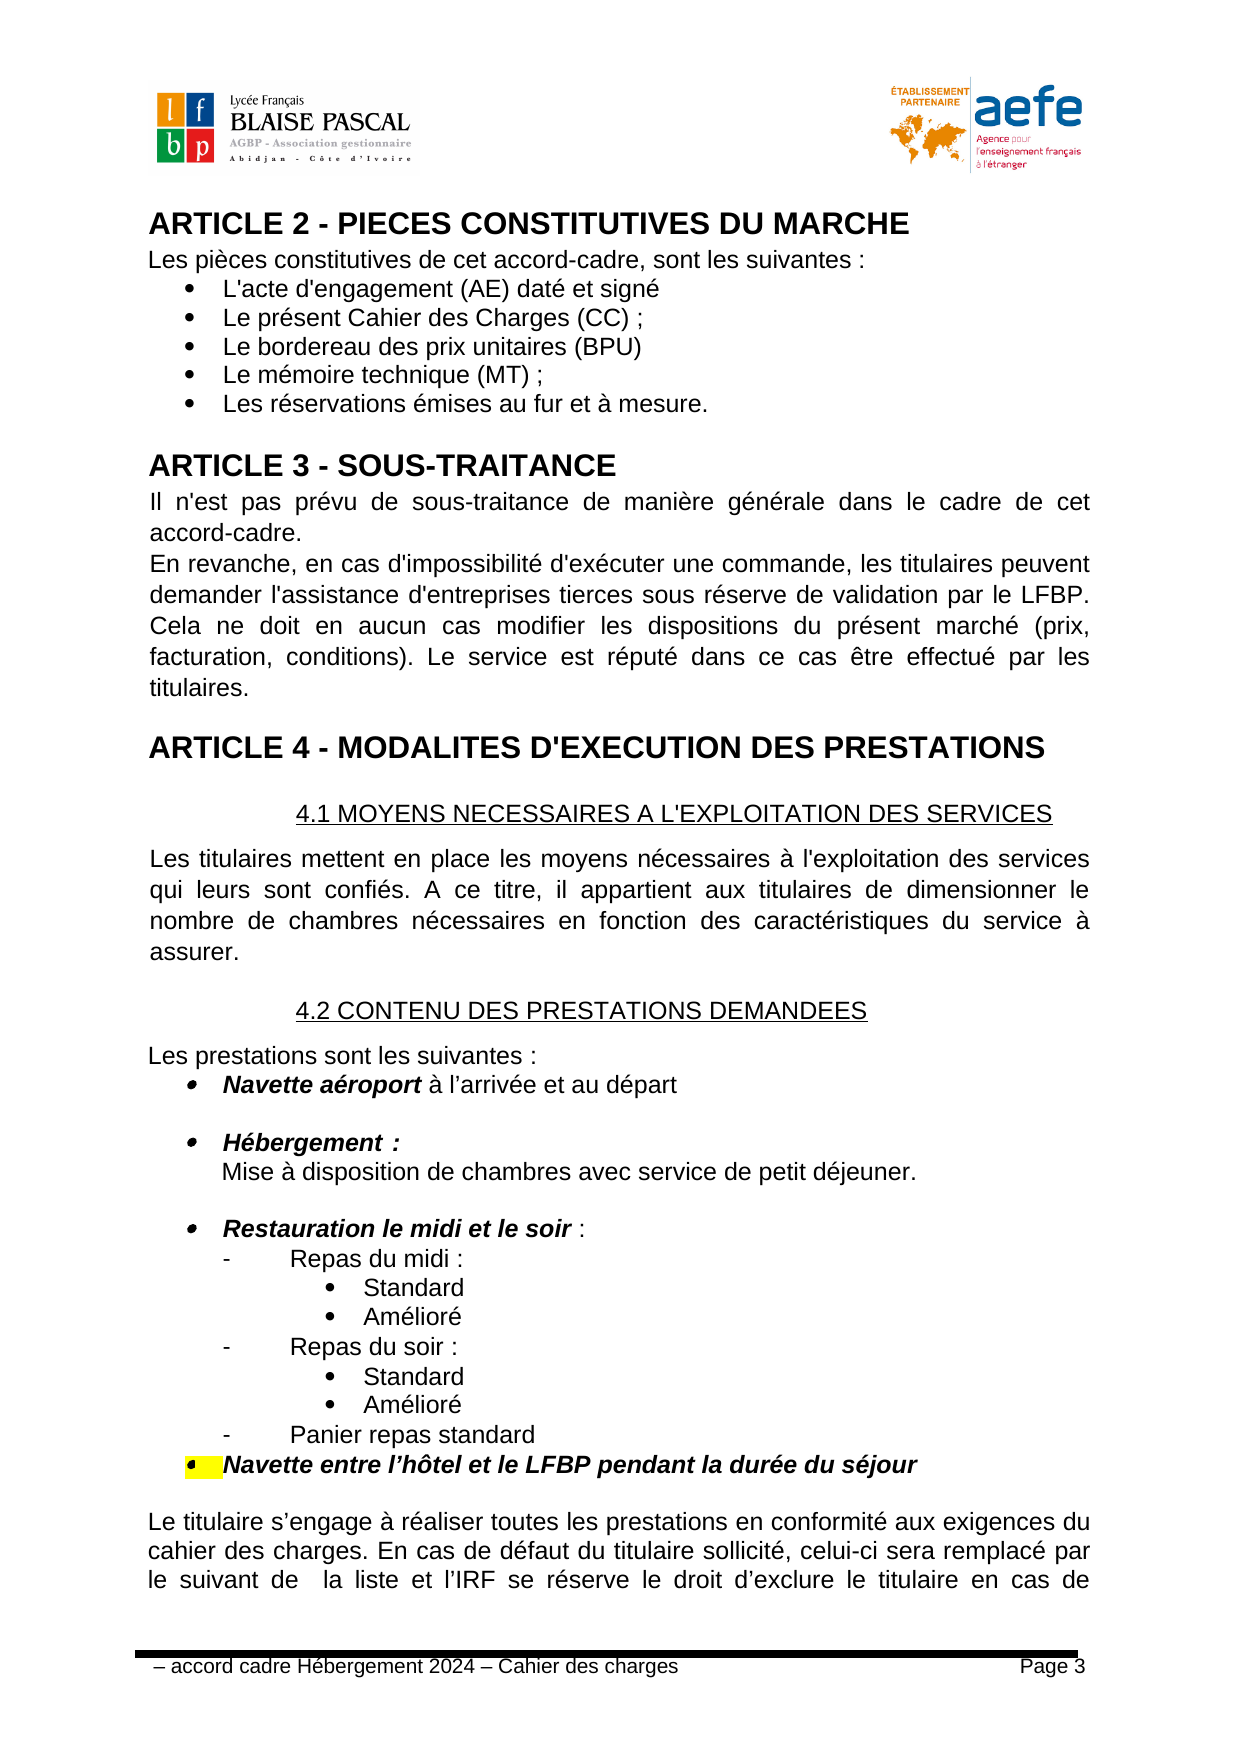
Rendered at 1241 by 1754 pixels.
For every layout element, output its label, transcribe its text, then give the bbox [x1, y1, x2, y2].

list Restauration le midi et le soir : [185, 1214, 1093, 1243]
picture [885, 73, 1089, 176]
list Repas du midi : [223, 1243, 1093, 1273]
text Il n'est pas prévu de sous-traitance de manière générale dans le cadre de cet accord-cadre. [149, 487, 1092, 547]
text En revanche, en cas d'impossibilité d'exécuter une commande, les titulaires peuvent demander l'assistance d'entreprises tierces sous réserve de validation par le LFBP. Cela ne doit en aucun cas modifier les dispositions du présent marché (prix, facturation, conditions). Le service est réputé dans ce cas être effectué par les titulaires. [149, 549, 1092, 702]
text Les pièces constitutives de cet accord-cadre, sont les suivantes : [148, 245, 1092, 274]
subtitle 4.1 MOYENS NECESSAIRES A L'EXPLOITATION DES SERVICES [296, 799, 1093, 828]
list Panier repas standard [223, 1419, 1093, 1450]
list Le mémoire technique (MT) ; [185, 361, 1092, 389]
list Repas du soir : [223, 1331, 1093, 1362]
text Les prestations sont les suivantes : [148, 1041, 1093, 1070]
list Navette entre l’hôtel et le LFBP pendant la durée du séjour [185, 1450, 1093, 1479]
text Les titulaires mettent en place les moyens nécessaires à l'exploitation des services qui leurs sont confiés. A ce titre, il appartient aux titulaires de dimensionner le nombre de chambres nécessaires en fonction des caractéristiques du service à assurer. [149, 844, 1092, 966]
list Standard [326, 1273, 1093, 1302]
list L'acte d'engagement (AE) daté et signé [185, 274, 1092, 303]
list Navette aéroport à l’arrivée et au départ [185, 1070, 1093, 1099]
text Mise à disposition de chambres avec service de petit déjeuner. [221, 1156, 1093, 1185]
picture [147, 80, 420, 176]
subtitle ARTICLE 3 - SOUS-TRAITANCE [148, 447, 1093, 483]
list Le présent Cahier des Charges (CC) ; [185, 303, 1092, 332]
list Amélioré [326, 1302, 1093, 1331]
subtitle ARTICLE 4 - MODALITES D'EXECUTION DES PRESTATIONS [148, 729, 1093, 765]
list Amélioré [326, 1390, 1093, 1419]
list Hébergement : [185, 1128, 1093, 1156]
list Standard [326, 1362, 1093, 1390]
subtitle 4.2 CONTENU DES PRESTATIONS DEMANDEES [295, 996, 1079, 1024]
list Le bordereau des prix unitaires (BPU) [185, 332, 1092, 361]
list Les réservations émises au fur et à mesure. [185, 389, 1092, 418]
subtitle ARTICLE 2 - PIECES CONSTITUTIVES DU MARCHE [148, 205, 1093, 241]
